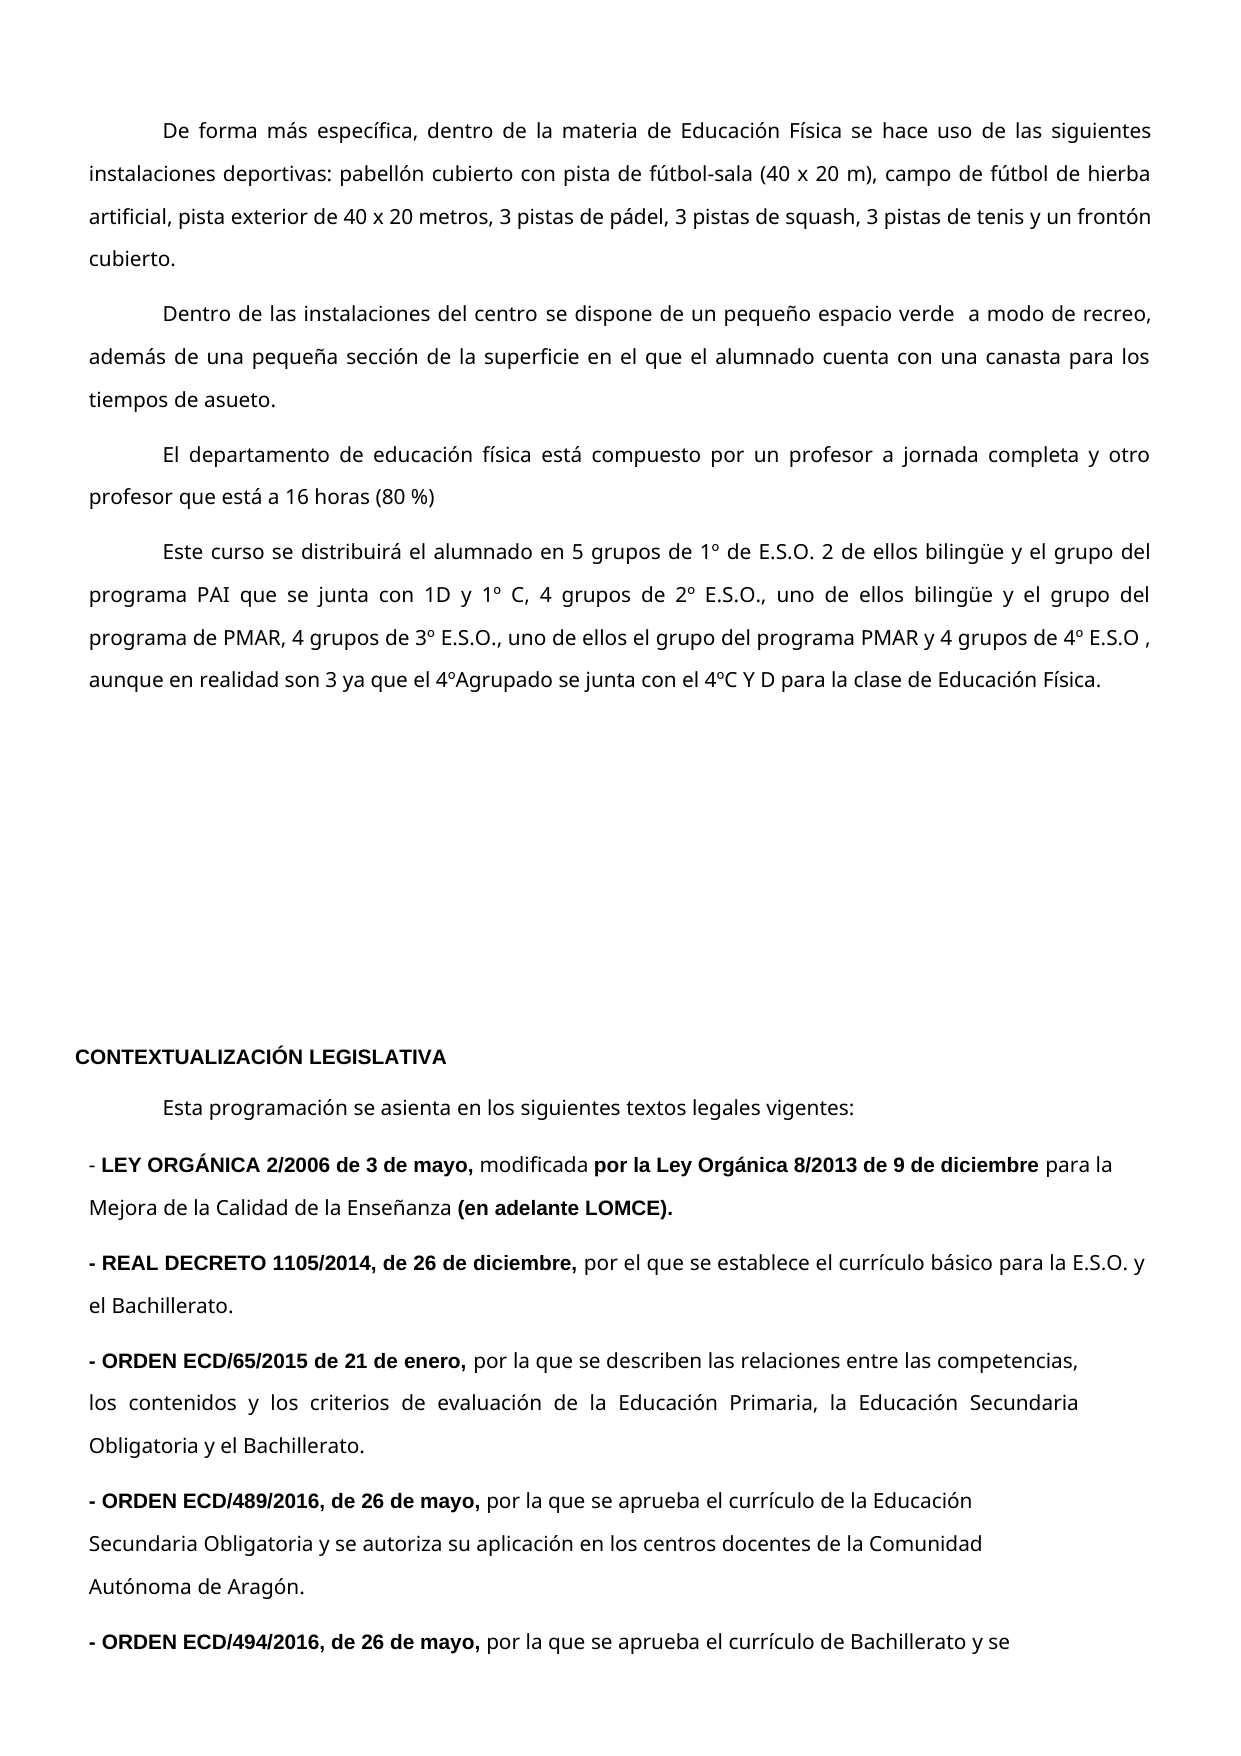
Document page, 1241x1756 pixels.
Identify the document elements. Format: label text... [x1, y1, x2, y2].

text De forma más específica, dentro de la materia de Educación Física se hace uso de las siguientes instalaciones deportivas: pabellón cubierto con pista de fútbol-sala (40 x 20 m), campo de fútbol de hierba artificial, pista exterior de 40 x 20 metros, 3 pistas de pádel, 3 pistas de squash, 3 pistas de tenis y un frontón cubierto. [89, 117, 1152, 273]
list ORDEN ECD/489/2016, de 26 de mayo, por la que se aprueba el currículo de la Educación Secundaria Obligatoria y se autoriza su aplicación en los centros docentes de la Comunidad Autónoma de Aragón. [89, 1486, 1062, 1601]
text Este curso se distribuirá el alumnado en 5 grupos de 1º de E.S.O. 2 de ellos bilingüe y el grupo del programa PAI que se junta con 1D y 1º C, 4 grupos de 2º E.S.O., uno de ellos bilingüe y el grupo del programa de PMAR, 4 grupos de 3º E.S.O., uno de ellos el grupo del programa PMAR y 4 grupos de 4º E.S.O , aunque en realidad son 3 ya que el 4ºAgrupado se junta con el 4ºC Y D para la clase de Educación Física. [89, 537, 1152, 694]
text CONTEXTUALIZACIÓN LEGISLATIVA [75, 1045, 1167, 1069]
text Esta programación se asienta en los siguientes textos legales vigentes: [162, 1093, 1167, 1122]
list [89, 1627, 1092, 1656]
list ORDEN ECD/65/2015 de 21 de enero, por la que se describen las relaciones entre las competencias, los contenidos y los criterios de evaluación de la Educación Primaria, la Educación Secundaria Obligatoria y el Bachillerato. [89, 1346, 1080, 1459]
list REAL DECRETO 1105/2014, de 26 de diciembre, por el que se establece el currículo básico para la E.S.O. y el Bachillerato. [89, 1248, 1145, 1319]
text El departamento de educación física está compuesto por un profesor a jornada completa y otro profesor que está a 16 horas (80 %) [89, 440, 1152, 511]
text - LEY ORGÁNICA 2/2006 de 3 de mayo, modificada por la Ley Orgánica 8/2013 de 9 de diciembre para la Mejora de la Calidad de la Enseñanza (en adelante LOMCE). [89, 1151, 1158, 1222]
text Dentro de las instalaciones del centro se dispone de un pequeño espacio verde a modo de recreo, además de una pequeña sección de la superficie en el que el alumnado cuenta con una canasta para los tiempos de asueto. [89, 299, 1152, 413]
